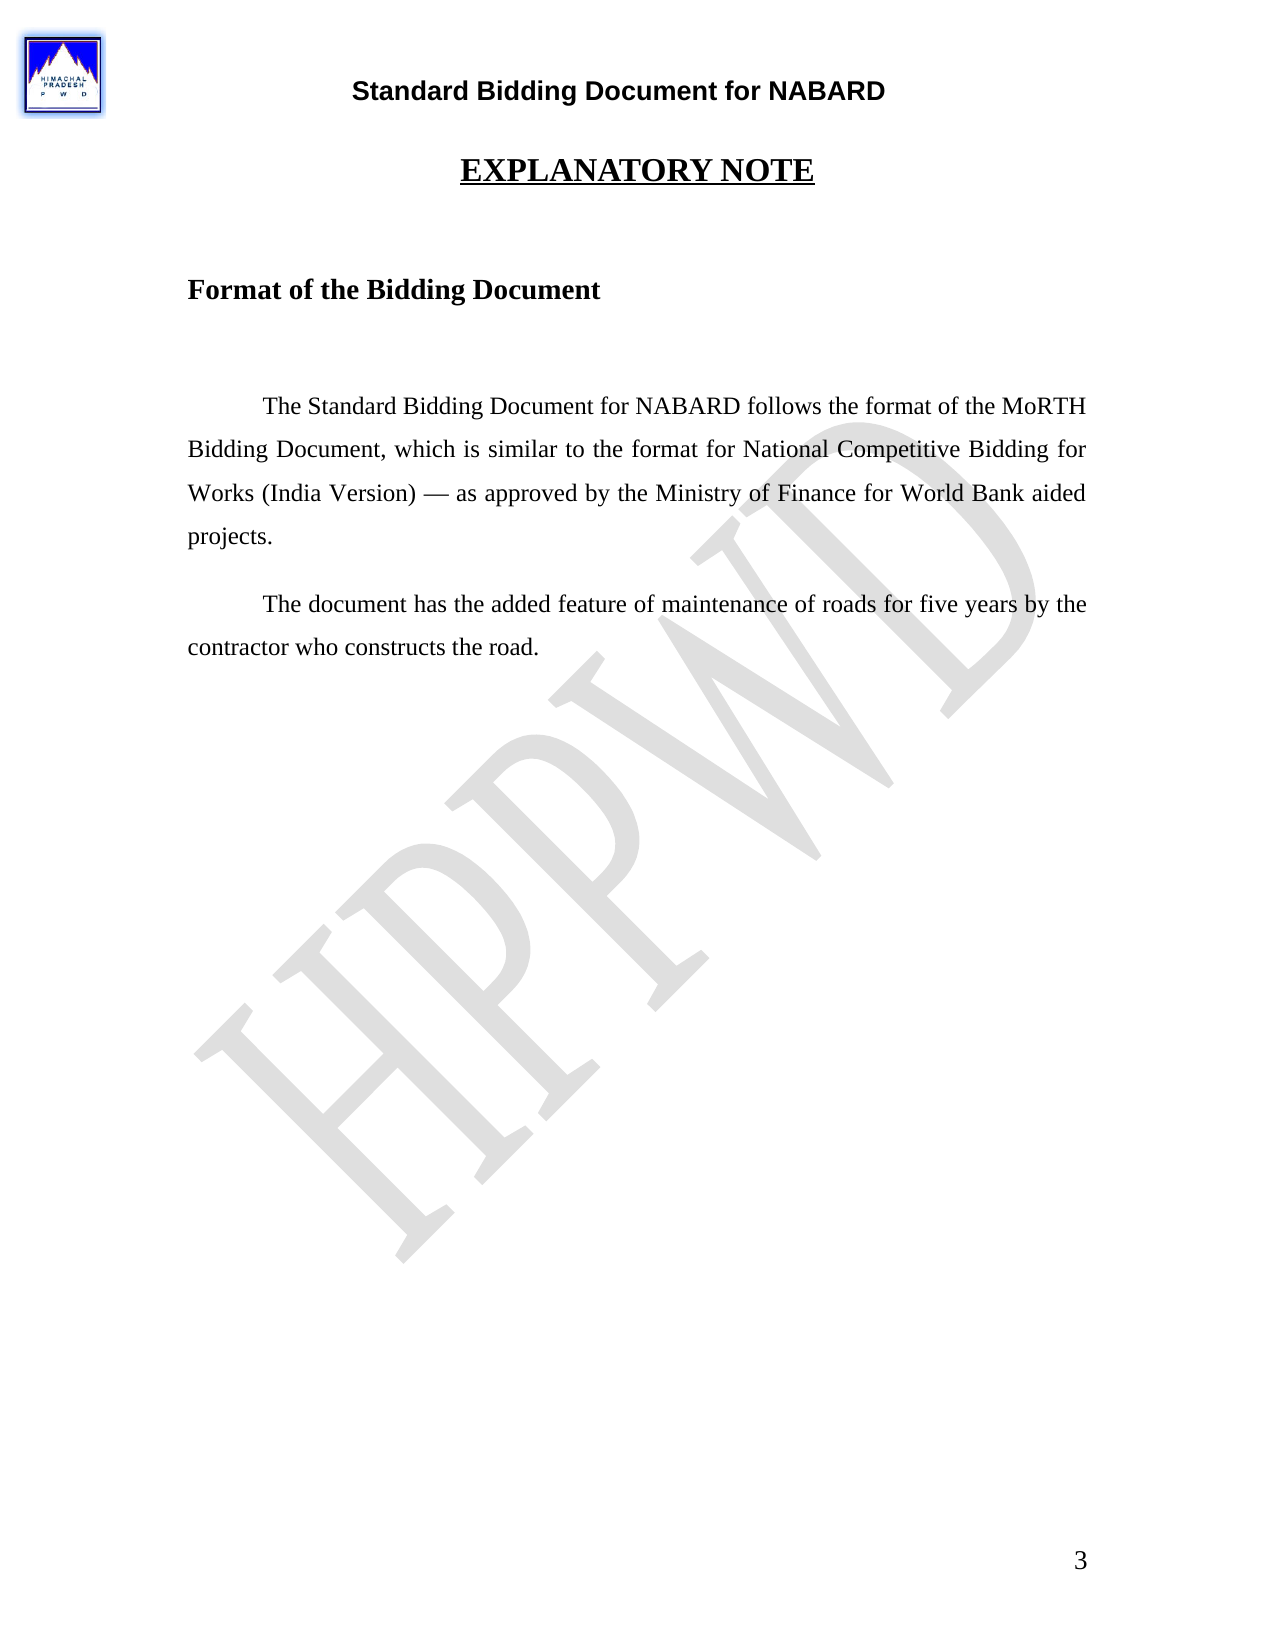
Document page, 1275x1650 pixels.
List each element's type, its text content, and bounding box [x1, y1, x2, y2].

text The Standard Bidding Document for NABARD follows the format of the MoRTH Bidding Document, which is similar to the format for National Competitive Bidding for Works (India Version) — as approved by the Ministry of Finance for World Bank aided projects. [187, 391, 1087, 549]
subtitle EXPLANATORY NOTE [187, 150, 1087, 188]
picture [15, 27, 106, 118]
text The document has the added feature of maintenance of roads for five years by the contractor who constructs the road. [187, 589, 1087, 661]
subtitle Format of the Bidding Document [187, 272, 1087, 305]
